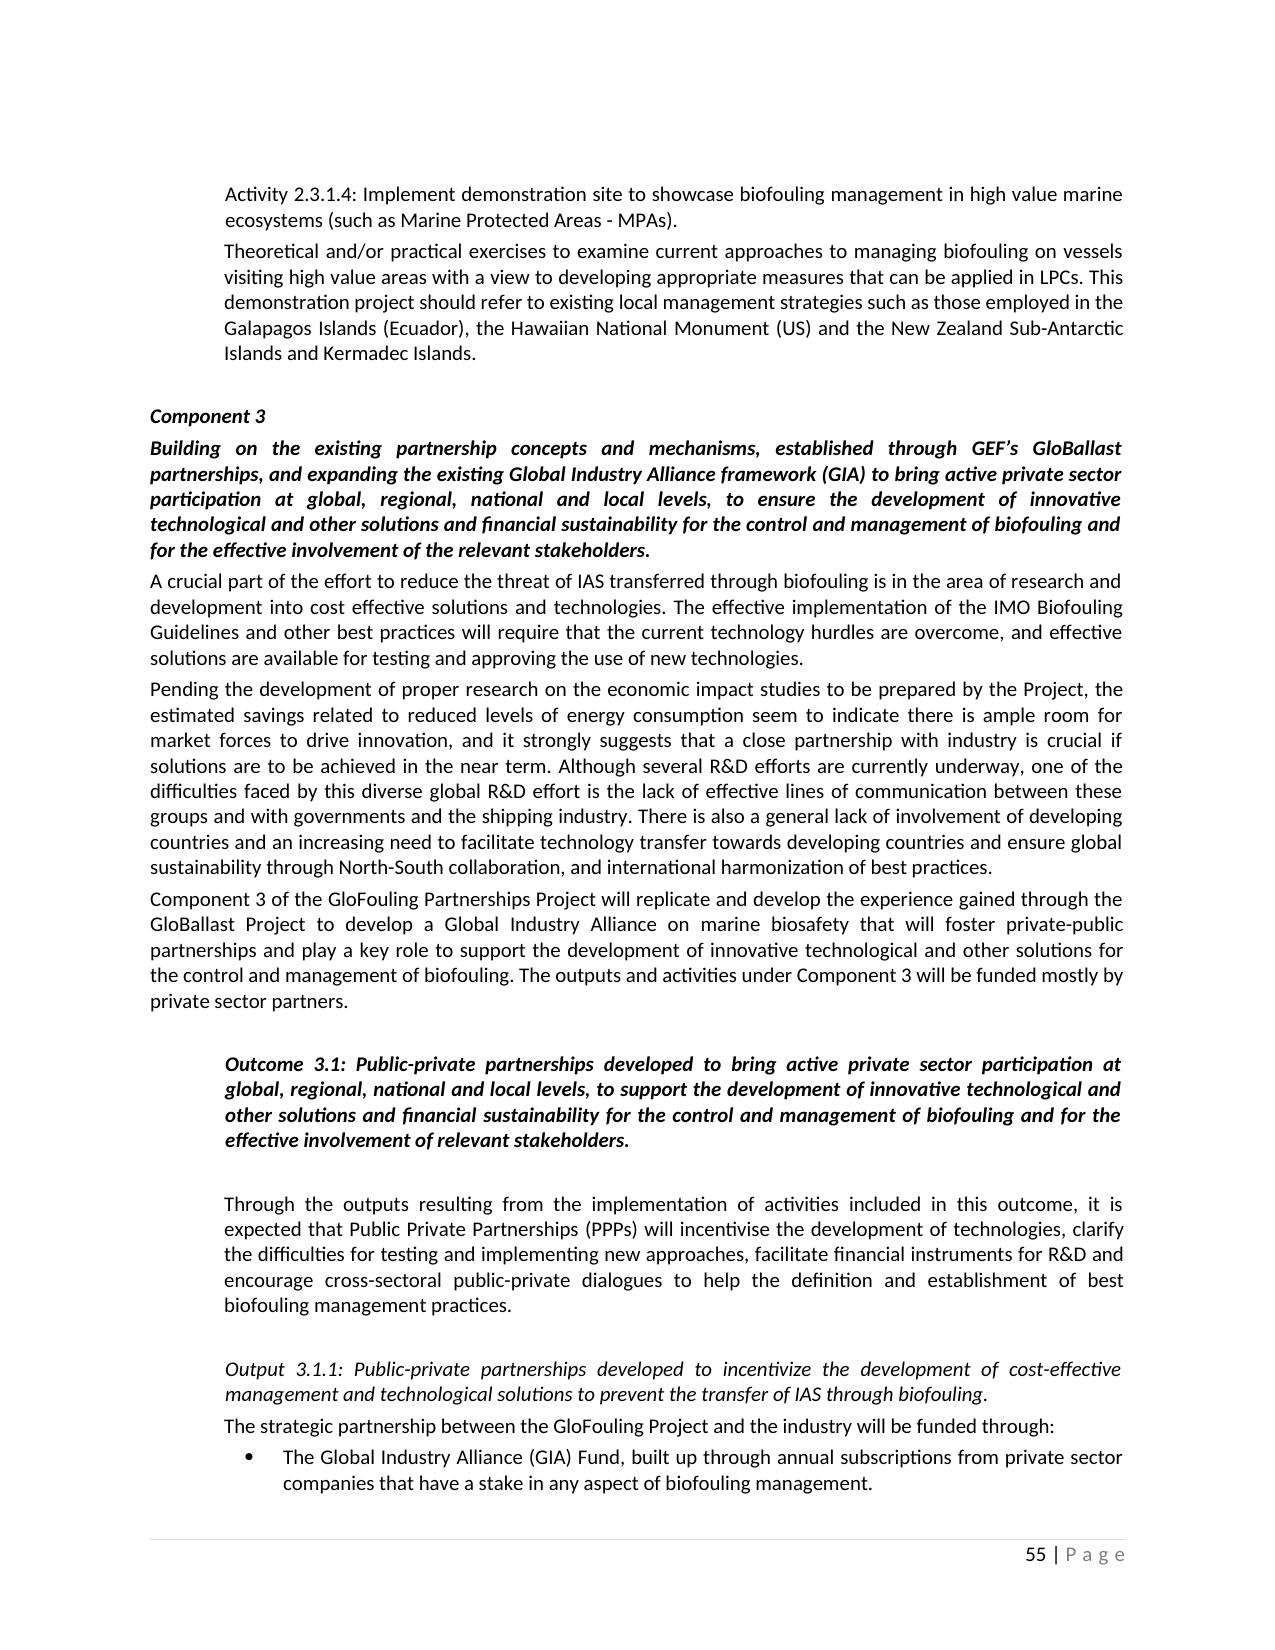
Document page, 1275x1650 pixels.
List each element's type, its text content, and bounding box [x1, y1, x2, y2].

text Building on the existing partnership concepts and mechanisms, established through GEF’s GloBallast partnerships, and expanding the existing Global Industry Alliance framework (GIA) to bring active private sector participation at global, regional, national and local levels, to ensure the development of innovative technological and other solutions and financial sustainability for the control and management of biofouling and for the effective involvement of the relevant stakeholders. [150, 435, 1125, 562]
text Outcome 3.1: Public-private partnerships developed to bring active private sector participation at global, regional, national and local levels, to support the development of innovative technological and other solutions and financial sustainability for the control and management of biofouling and for the effective involvement of relevant stakeholders. [225, 1051, 1125, 1153]
text Component 3 of the GloFouling Partnerships Project will replicate and develop the experience gained through the GloBallast Project to develop a Global Industry Alliance on marine biosafety that will foster private-public partnerships and play a key role to support the development of innovative technological and other solutions for the control and management of biofouling. The outputs and activities under Component 3 will be funded mostly by private sector partners. [150, 886, 1125, 1013]
subtitle Component 3 [150, 404, 1125, 429]
list The Global Industry Alliance (GIA) Fund, built up through annual subscriptions from private sector companies that have a stake in any aspect of biofouling management. [245, 1444, 1125, 1495]
text Theoretical and/or practical exercises to examine current approaches to managing biofouling on vessels visiting high value areas with a view to developing appropriate measures that can be applied in LPCs. This demonstration project should refer to existing local management strategies such as those employed in the Galapagos Islands (Ecuador), the Hawaiian National Monument (US) and the New Zealand Sub-Antarctic Islands and Kermadec Islands. [224, 239, 1125, 366]
text Pending the development of proper research on the economic impact studies to be prepared by the Project, the estimated savings related to reduced levels of energy consumption seem to indicate there is ample room for market forces to drive innovation, and it strongly suggests that a close partnership with industry is crucial if solutions are to be achieved in the near term. Although several R&D efforts are currently underway, one of the difficulties faced by this diverse global R&D effort is the lack of effective lines of communication between these groups and with governments and the shipping industry. There is also a general lack of involvement of developing countries and an increasing need to facilitate technology transfer towards developing countries and ensure global sustainability through North-South collaboration, and international harmonization of best practices. [150, 677, 1125, 880]
text A crucial part of the effort to reduce the threat of IAS transferred through biofouling is in the area of research and development into cost effective solutions and technologies. The effective implementation of the IMO Biofouling Guidelines and other best practices will require that the current technology hurdles are overcome, and effective solutions are available for testing and approving the use of new technologies. [150, 569, 1125, 670]
text Activity 2.3.1.4: Implement demonstration site to showcase biofouling management in high value marine ecosystems (such as Marine Protected Areas - MPAs). [225, 182, 1125, 232]
text The strategic partnership between the GloFouling Project and the industry will be funded through: [224, 1413, 1125, 1438]
text Through the outputs resulting from the implementation of activities included in this outcome, it is expected that Public Private Partnerships (PPPs) will incentivise the development of technologies, clarify the difficulties for testing and implementing new approaches, facilitate financial instruments for R&D and encourage cross-sectoral public-private dialogues to help the definition and establishment of best biofouling management practices. [224, 1191, 1125, 1318]
text Output 3.1.1: Public-private partnerships developed to incentivize the development of cost-effective management and technological solutions to prevent the transfer of IAS through biofouling. [225, 1356, 1125, 1407]
